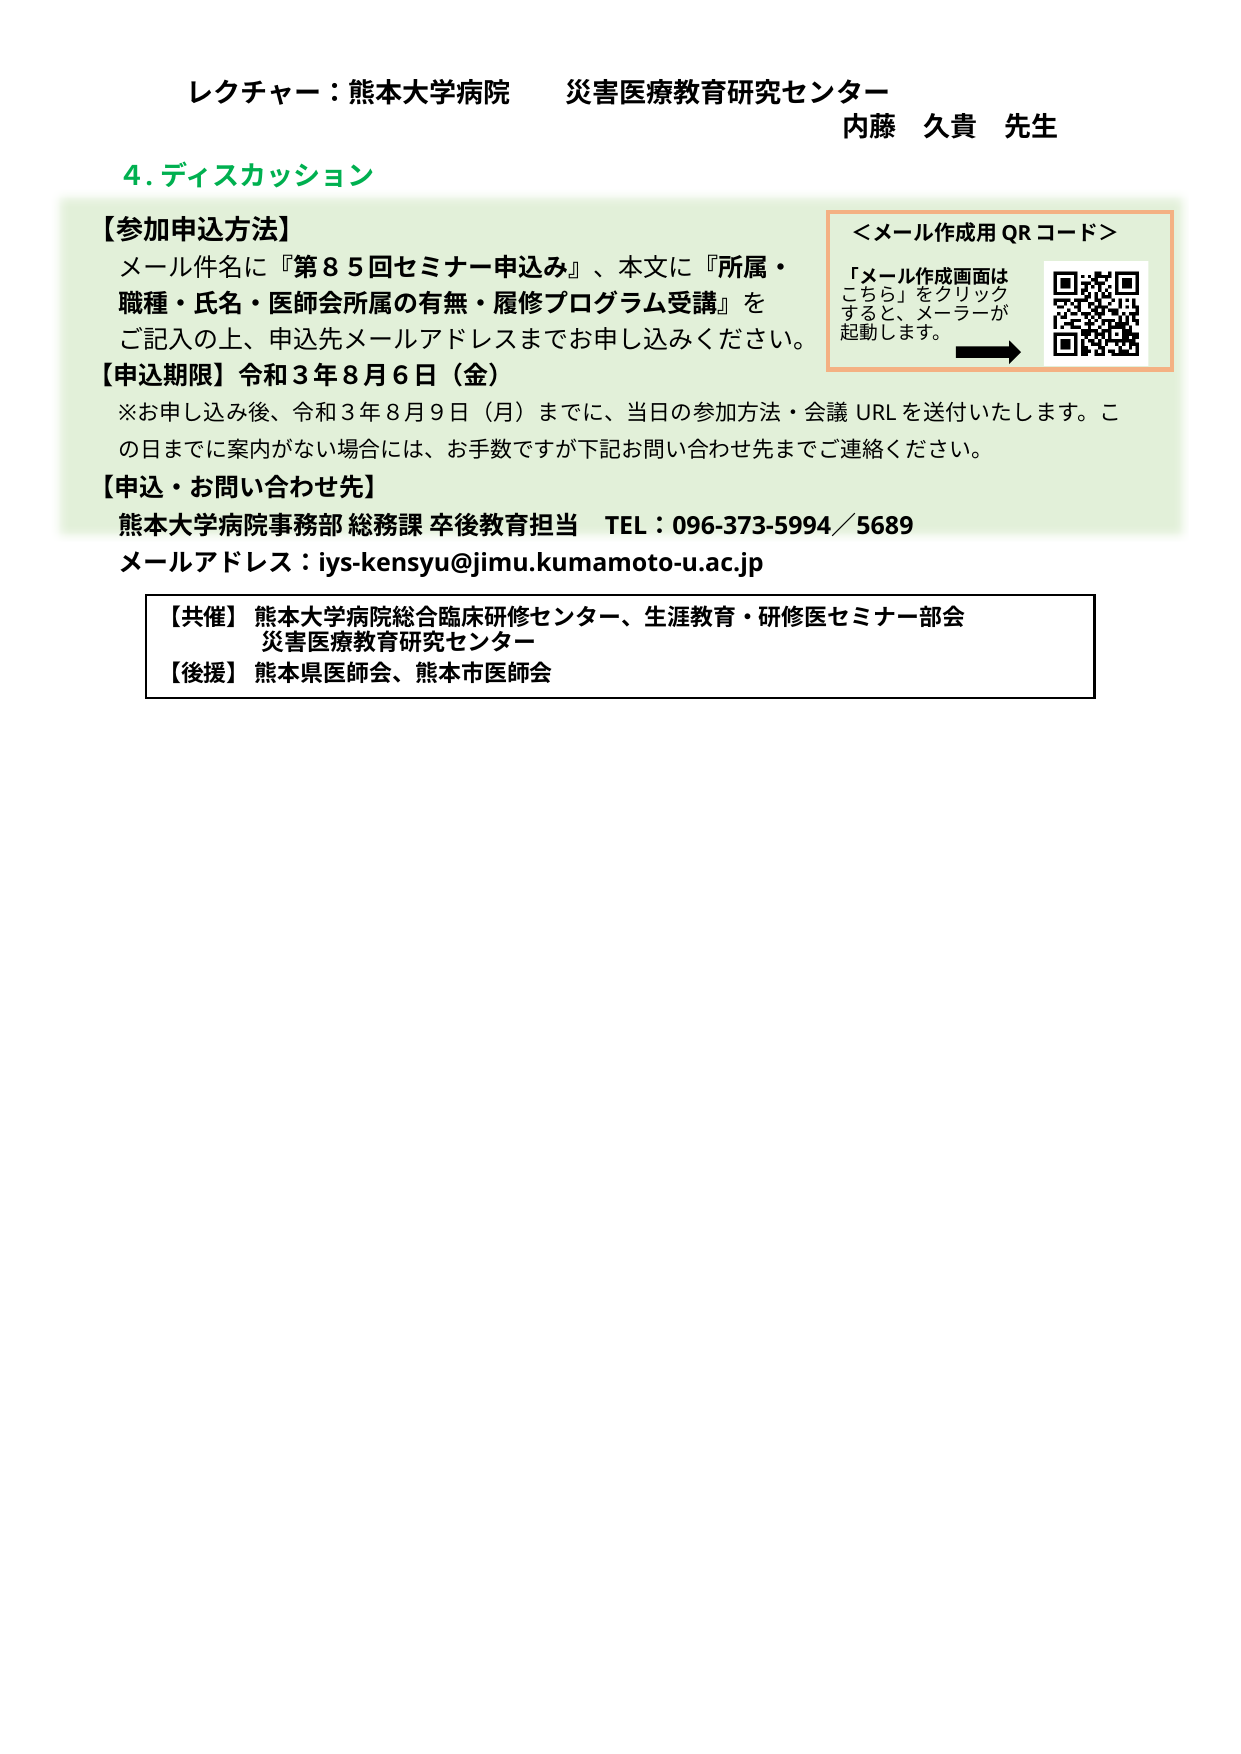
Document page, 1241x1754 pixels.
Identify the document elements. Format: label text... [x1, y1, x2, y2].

text ※お申し込み後、令和３年８月９日（月）までに、当日の参加方法・会議URLを送付いたします。この日までに案内がない場合には、お手数ですが下記お問い合わせ先までご連絡ください。 [118, 392, 1122, 467]
text 【申込期限】令和３年８月６日（金） [89, 356, 1122, 392]
text 内藤 久貴 先生 [118, 110, 1122, 143]
text メール件名に『第８５回セミナー申込み』、本文に『所属・ [830, 247, 1122, 283]
text 職種・氏名・医師会所属の有無・履修プログラム受講』を [830, 283, 1043, 319]
text メールアドレス：iys-kensyu@jimu.kumamoto-u.ac.jp [118, 542, 1122, 579]
text 【申込・お問い合わせ先】 [89, 467, 1122, 504]
text 熊本大学病院事務部 総務課 卒後教育担当 TEL：096-373-5994／5689 [118, 504, 1122, 542]
text 職種・氏名・医師会所属の有無・履修プログラム受講』を [118, 283, 826, 319]
picture [1043, 261, 1149, 366]
text ご記入の上、申込先メールアドレスまでお申し込みください。 [830, 319, 1043, 356]
text 【参加申込方法】 [89, 208, 1122, 247]
text メール件名に『第８５回セミナー申込み』、本文に『所属・ [91, 247, 826, 283]
text レクチャー：熊本大学病院 災害医療教育研究センター [118, 71, 1122, 110]
text ４. ディスカッション [118, 154, 1122, 193]
text ご記入の上、申込先メールアドレスまでお申し込みください。 [118, 319, 826, 356]
